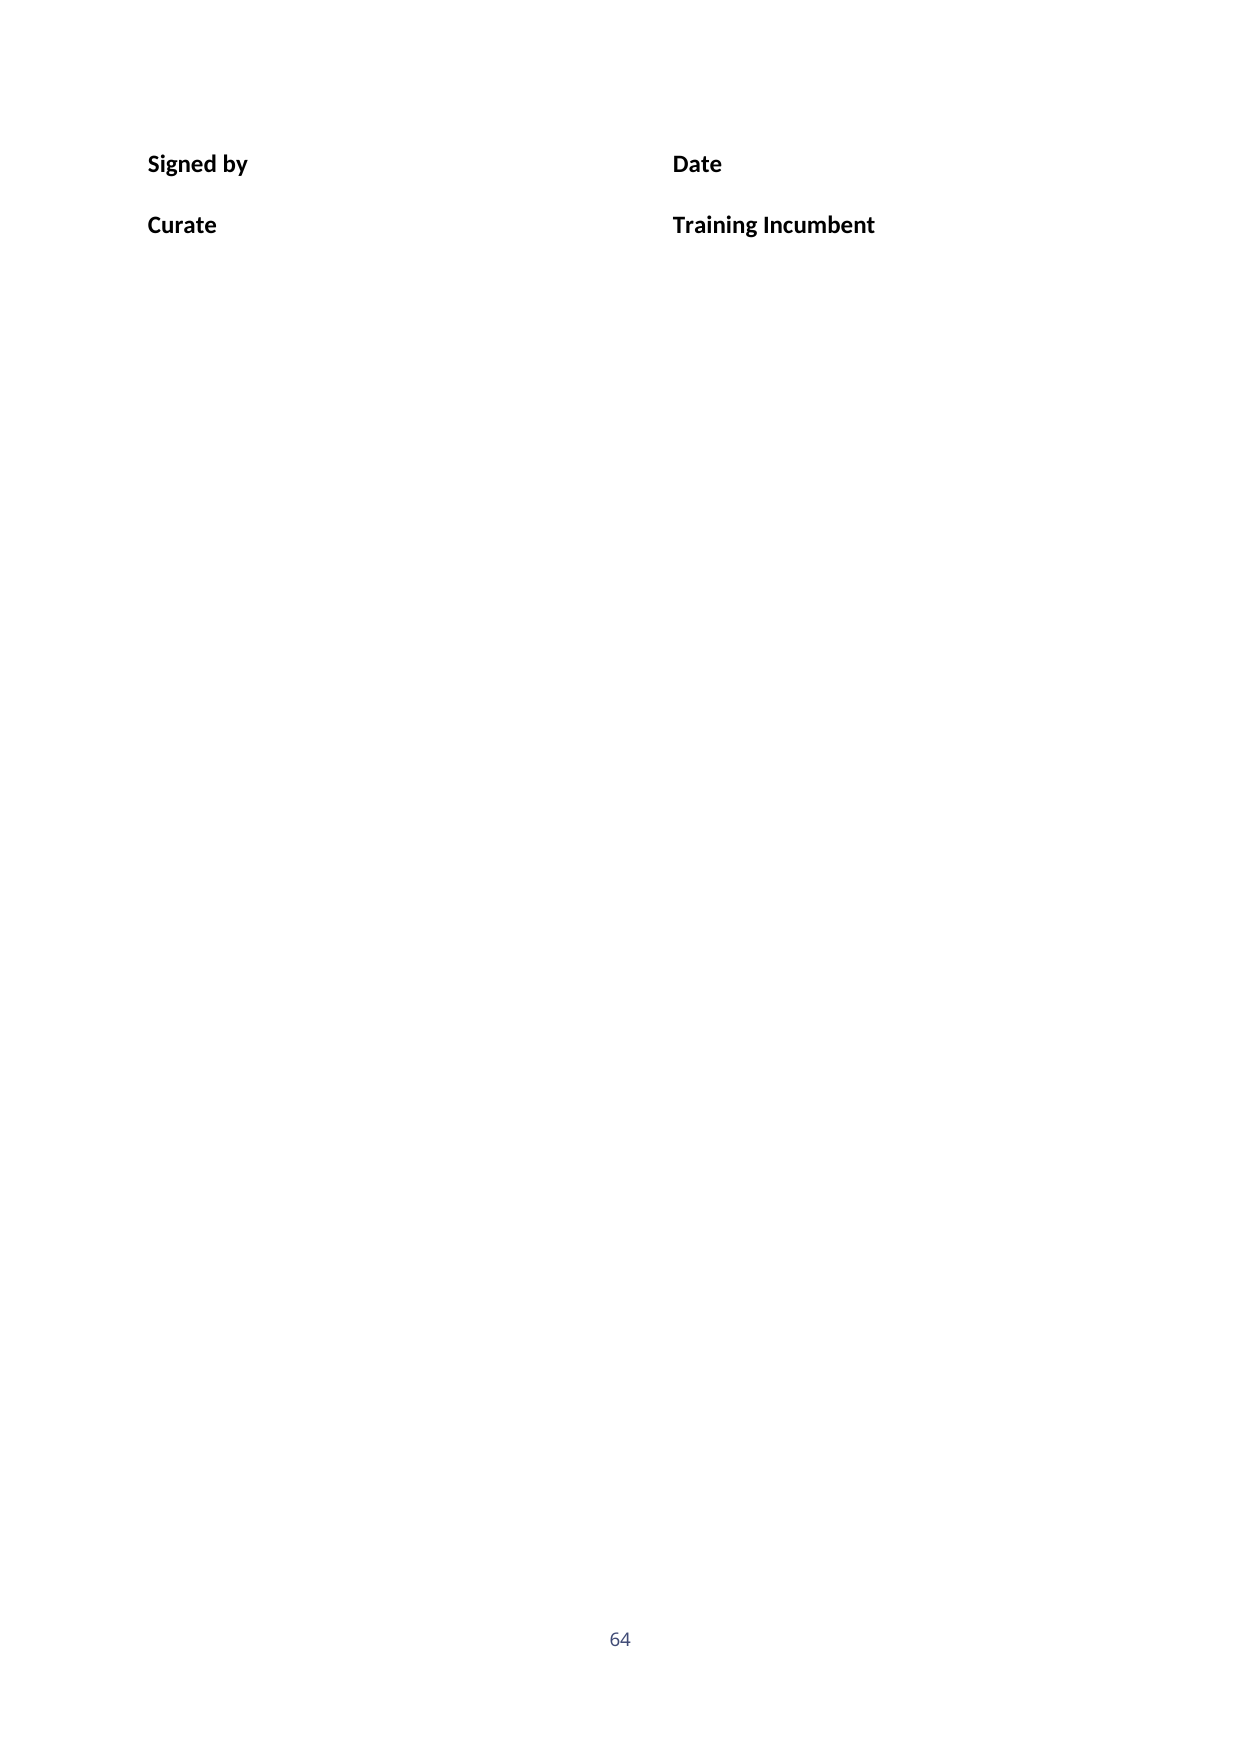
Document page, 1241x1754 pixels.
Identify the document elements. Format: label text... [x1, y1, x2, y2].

text Signed by Date [148, 148, 1092, 178]
text Curate Training Incumbent [148, 209, 1092, 239]
